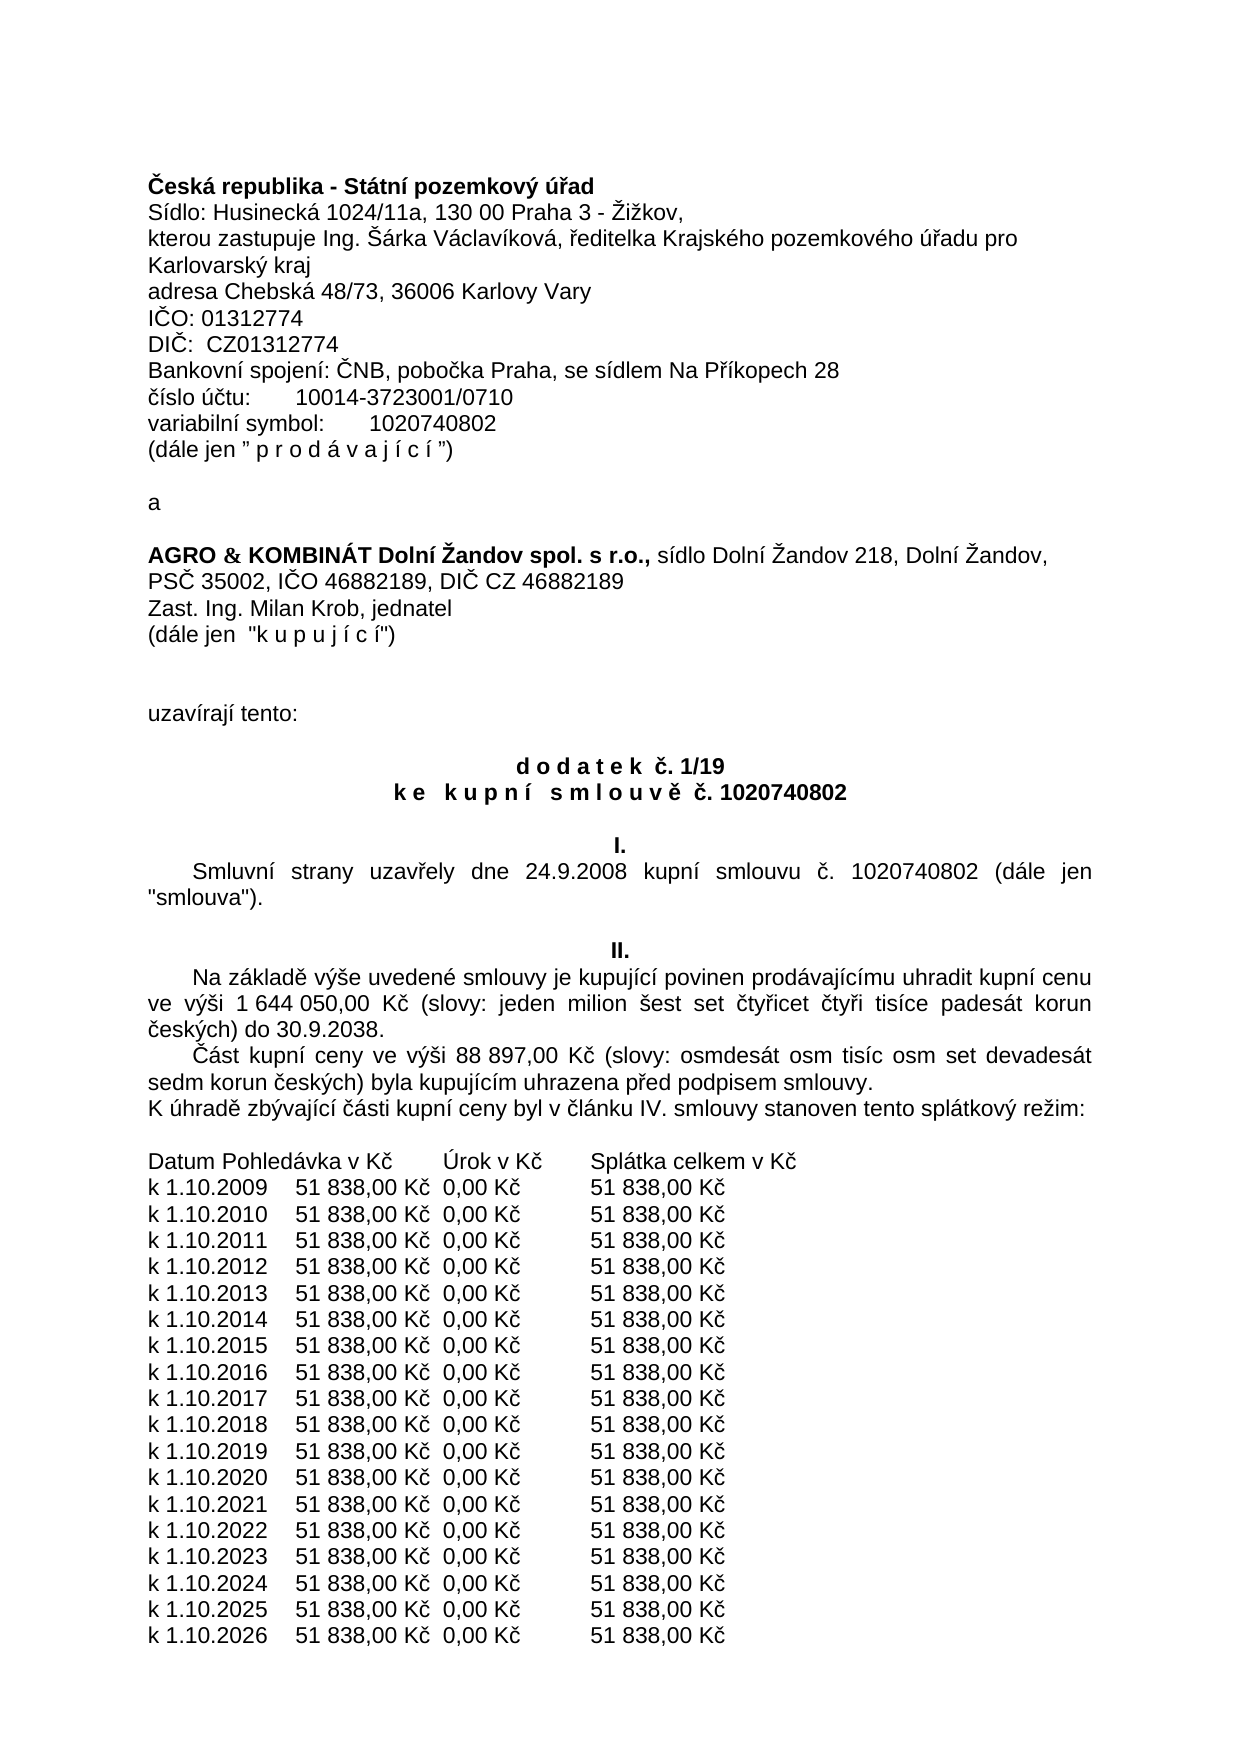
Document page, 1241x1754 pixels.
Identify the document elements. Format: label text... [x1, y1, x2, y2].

text II. [148, 937, 1092, 963]
text d o d a t e k č. 1/19 [148, 753, 1092, 779]
text (dále jen "k u p u j í c í") [148, 621, 1092, 647]
text Datum Pohledávka v Kč Úrok v Kč Splátka celkem v Kč [148, 1148, 1092, 1174]
text k 1.10.2026 51 838,00 Kč 0,00 Kč 51 838,00 Kč [148, 1622, 1092, 1649]
text IČO: 01312774 [148, 304, 1092, 331]
text (dále jen ” p r o d á v a j í c í ”) [148, 436, 1092, 463]
text k 1.10.2021 51 838,00 Kč 0,00 Kč 51 838,00 Kč [148, 1491, 1092, 1517]
text k 1.10.2020 51 838,00 Kč 0,00 Kč 51 838,00 Kč [148, 1464, 1092, 1491]
text Zast. Ing. Milan Krob, jednatel [148, 594, 1092, 621]
text I. [148, 832, 1092, 858]
text Smluvní strany uzavřely dne 24.9.2008 kupní smlouvu č. 1020740802 (dále jen "smlouva"). [148, 858, 1092, 911]
text k 1.10.2017 51 838,00 Kč 0,00 Kč 51 838,00 Kč [148, 1385, 1092, 1411]
text Část kupní ceny ve výši 88 897,00 Kč (slovy: osmdesát osm tisíc osm set devadesát sedm korun českých) byla kupujícím uhrazena před podpisem smlouvy. [148, 1042, 1092, 1095]
text k 1.10.2011 51 838,00 Kč 0,00 Kč 51 838,00 Kč [148, 1227, 1092, 1253]
text k 1.10.2023 51 838,00 Kč 0,00 Kč 51 838,00 Kč [148, 1543, 1092, 1569]
text Na základě výše uvedené smlouvy je kupující povinen prodávajícímu uhradit kupní cenu ve výši 1 644 050,00 Kč (slovy: jeden milion šest set čtyřicet čtyři tisíce padesát korun českých) do 30.9.2038. [148, 963, 1092, 1042]
text Sídlo: Husinecká 1024/11a, 130 00 Praha 3 - Žižkov, [148, 199, 1092, 225]
text k 1.10.2025 51 838,00 Kč 0,00 Kč 51 838,00 Kč [148, 1596, 1092, 1622]
text Bankovní spojení: ČNB, pobočka Praha, se sídlem Na Příkopech 28 [148, 357, 1092, 383]
text k 1.10.2024 51 838,00 Kč 0,00 Kč 51 838,00 Kč [148, 1569, 1092, 1596]
text k 1.10.2012 51 838,00 Kč 0,00 Kč 51 838,00 Kč [148, 1253, 1092, 1280]
text k 1.10.2022 51 838,00 Kč 0,00 Kč 51 838,00 Kč [148, 1517, 1092, 1543]
text K úhradě zbývající části kupní ceny byl v článku IV. smlouvy stanoven tento splátkový režim: [148, 1095, 1092, 1122]
text k e k u p n í s m l o u v ě č. 1020740802 [148, 779, 1092, 805]
text k 1.10.2019 51 838,00 Kč 0,00 Kč 51 838,00 Kč [148, 1438, 1092, 1464]
text variabilní symbol: 1020740802 [148, 410, 1092, 436]
text uzavírají tento: [148, 700, 1092, 726]
text k 1.10.2018 51 838,00 Kč 0,00 Kč 51 838,00 Kč [148, 1411, 1092, 1438]
text AGRO & KOMBINÁT Dolní Žandov spol. s r.o., sídlo Dolní Žandov 218, Dolní Žandov, PSČ 35002, IČO 46882189, DIČ CZ 46882189 [148, 542, 1092, 594]
text k 1.10.2009 51 838,00 Kč 0,00 Kč 51 838,00 Kč [148, 1174, 1092, 1201]
text k 1.10.2013 51 838,00 Kč 0,00 Kč 51 838,00 Kč [148, 1280, 1092, 1306]
text k 1.10.2016 51 838,00 Kč 0,00 Kč 51 838,00 Kč [148, 1359, 1092, 1385]
text k 1.10.2014 51 838,00 Kč 0,00 Kč 51 838,00 Kč [148, 1306, 1092, 1332]
text číslo účtu: 10014-3723001/0710 [148, 383, 1092, 410]
title Česká republika - Státní pozemkový úřad [148, 173, 1092, 199]
text DIČ: CZ01312774 [148, 331, 1092, 357]
text k 1.10.2015 51 838,00 Kč 0,00 Kč 51 838,00 Kč [148, 1332, 1092, 1359]
text k 1.10.2010 51 838,00 Kč 0,00 Kč 51 838,00 Kč [148, 1201, 1092, 1227]
text a [148, 489, 1092, 515]
text kterou zastupuje Ing. Šárka Václavíková, ředitelka Krajského pozemkového úřadu pro Karlovarský kraj [148, 225, 1092, 278]
text adresa Chebská 48/73, 36006 Karlovy Vary [148, 278, 1092, 304]
